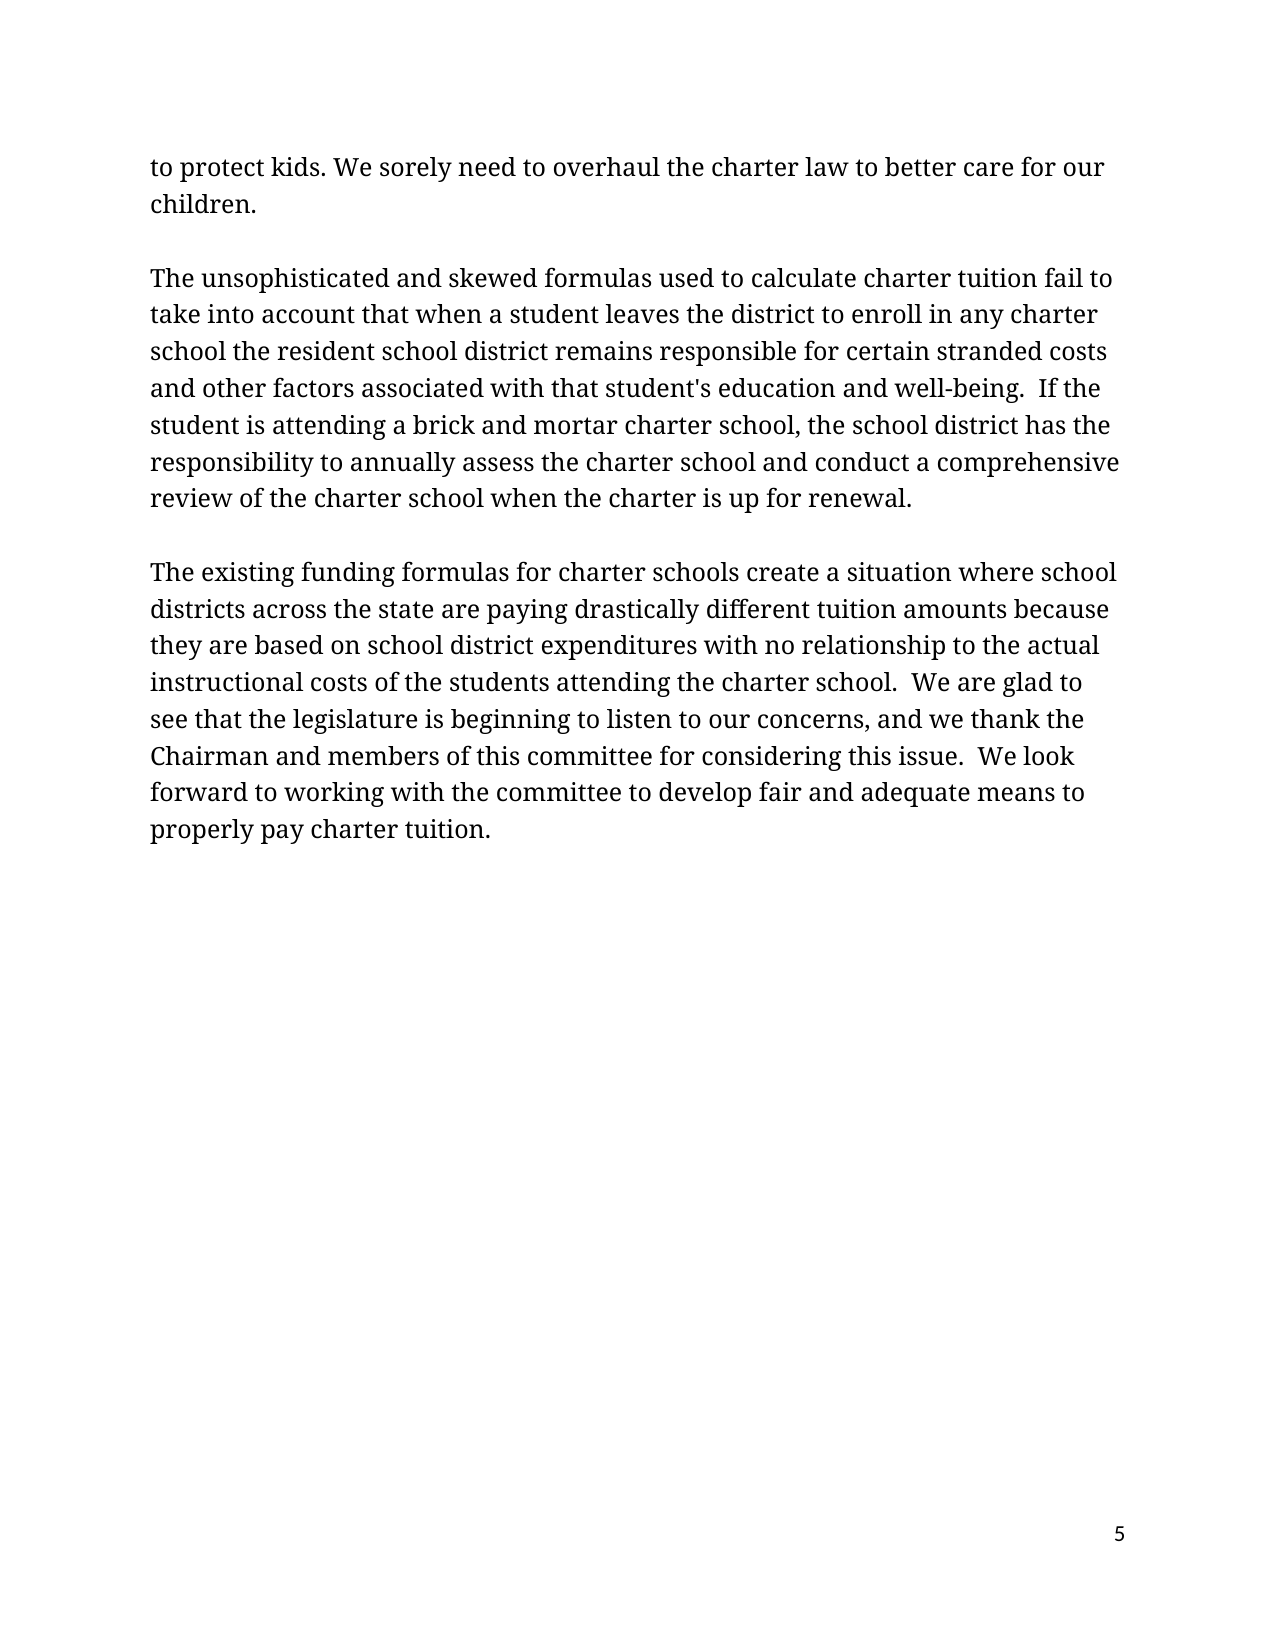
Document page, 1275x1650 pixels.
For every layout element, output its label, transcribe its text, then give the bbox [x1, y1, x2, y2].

text The existing funding formulas for charter schools create a situation where school districts across the state are paying drastically different tuition amounts because they are based on school district expenditures with no relationship to the actual instructional costs of the students attending the charter school. We are glad to see that the legislature is beginning to listen to our concerns, and we thank the Chairman and members of this committee for considering this issue. We look forward to working with the committee to develop fair and adequate means to properly pay charter tuition. [150, 554, 1125, 846]
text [150, 150, 1125, 221]
text The unsophisticated and skewed formulas used to calculate charter tuition fail to take into account that when a student leaves the district to enroll in any charter school the resident school district remains responsible for certain stranded costs and other factors associated with that student's education and well-being. If the student is attending a brick and mortar charter school, the school district has the responsibility to annually assess the charter school and conduct a comprehensive review of the charter school when the charter is up for renewal. [150, 260, 1125, 515]
